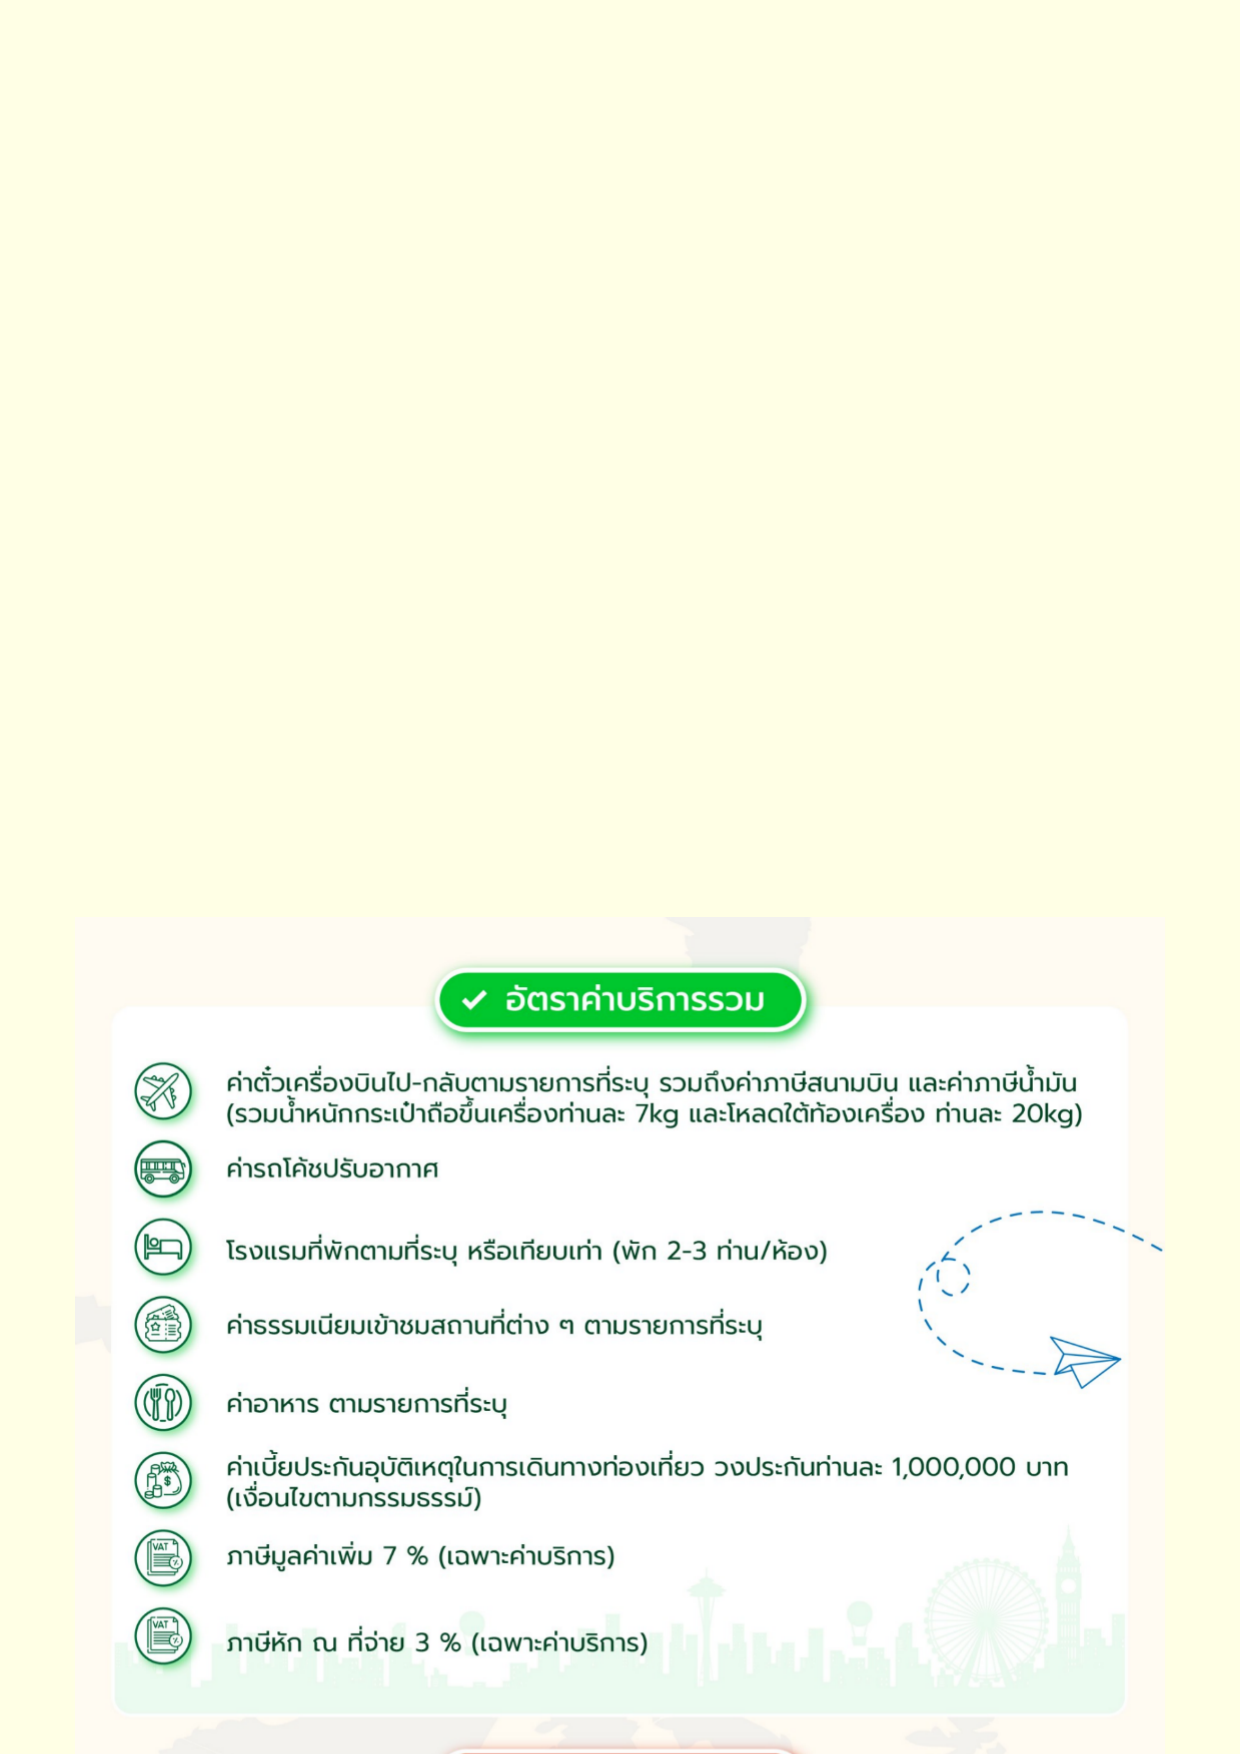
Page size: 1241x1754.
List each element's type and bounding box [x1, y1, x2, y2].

picture [75, 917, 1166, 1754]
